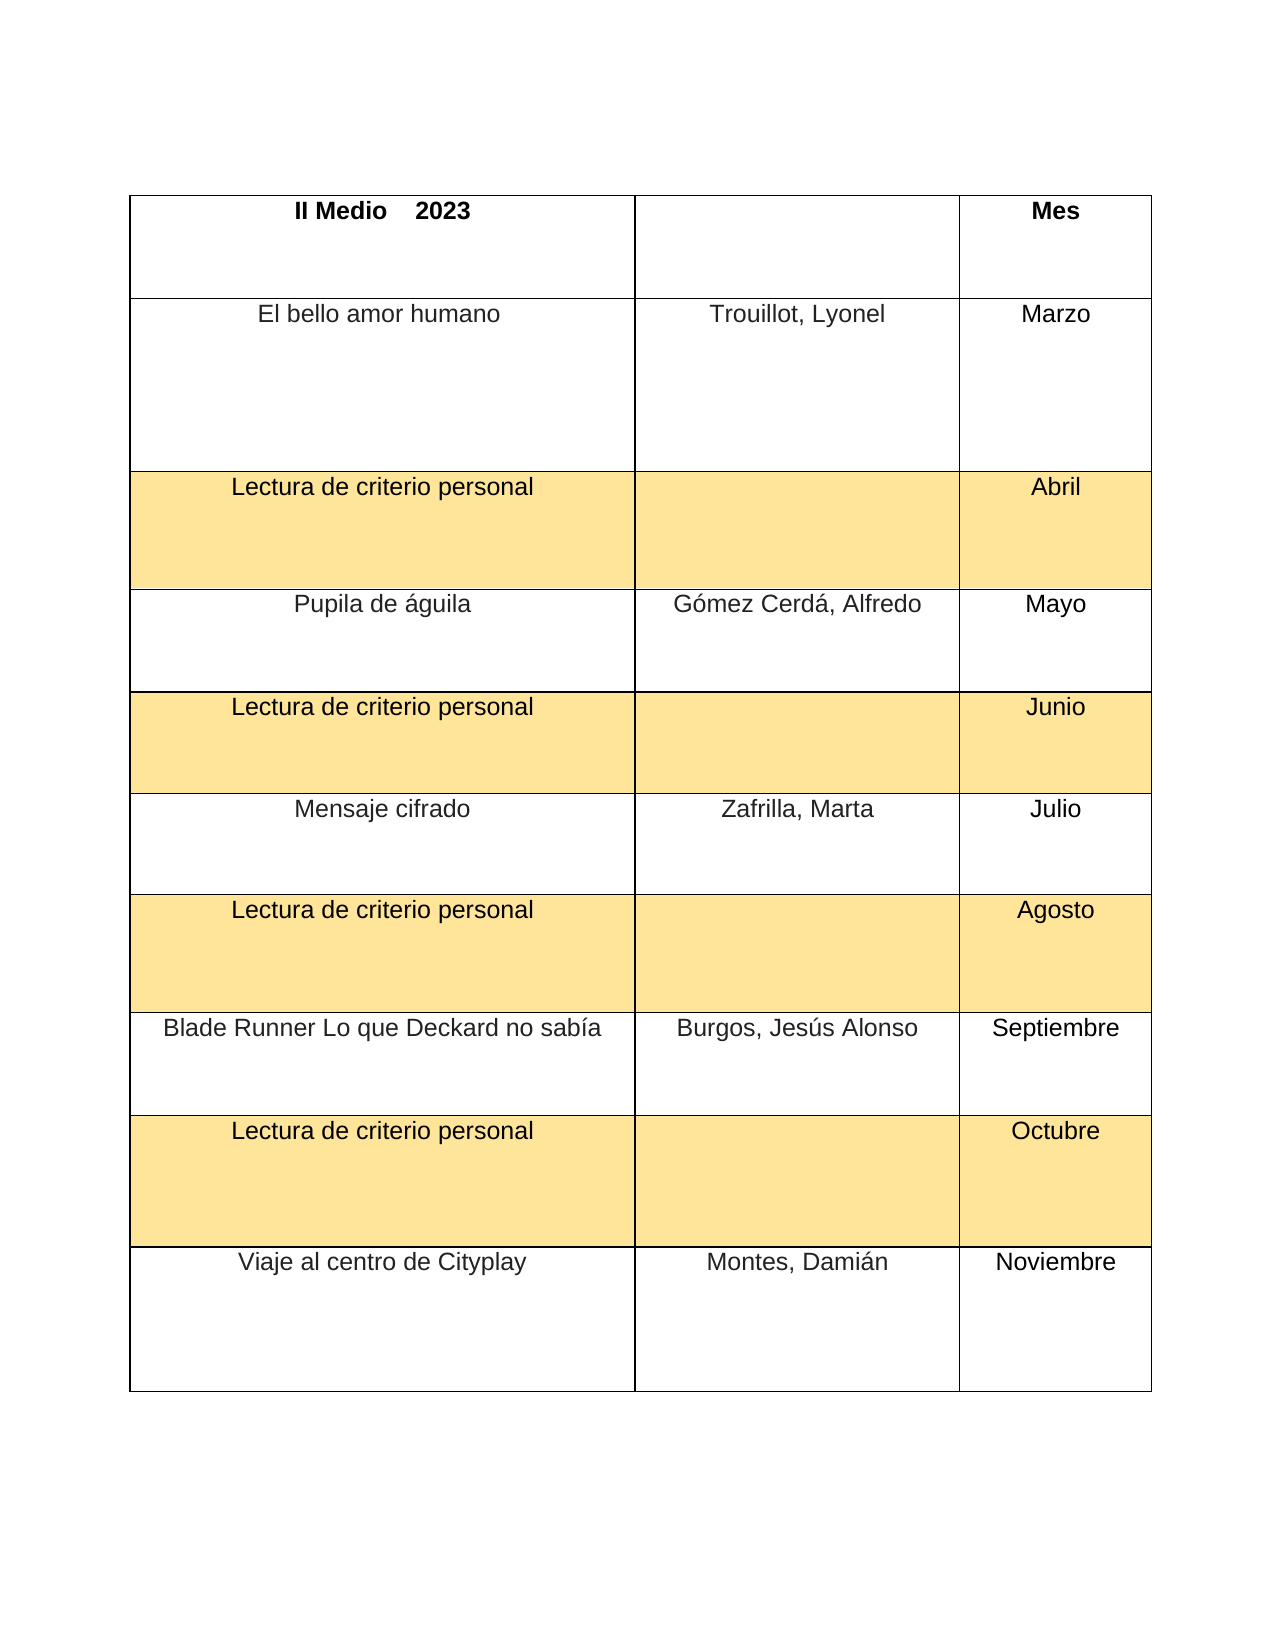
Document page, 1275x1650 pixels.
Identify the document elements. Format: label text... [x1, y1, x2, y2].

table_cell Burgos, Jesús Alonso [636, 1013, 959, 1115]
table_header [636, 196, 959, 298]
table_header II Medio 2023 [131, 196, 634, 298]
table_cell Pupila de águila [131, 590, 634, 691]
table_cell Montes, Damián [636, 1248, 959, 1391]
table_cell [636, 693, 959, 793]
table_cell Lectura de criterio personal [131, 895, 634, 1012]
table_cell [636, 1116, 959, 1246]
table_cell Lectura de criterio personal [131, 472, 634, 588]
table_cell Octubre [960, 1116, 1151, 1246]
table_cell Agosto [960, 895, 1151, 1012]
table_cell Marzo [960, 299, 1151, 471]
table_cell Julio [960, 794, 1151, 894]
table_cell Lectura de criterio personal [131, 693, 634, 793]
table_cell El bello amor humano [131, 299, 634, 471]
table_cell Zafrilla, Marta [636, 794, 959, 894]
table_cell [636, 895, 959, 1012]
table_cell Lectura de criterio personal [131, 1116, 634, 1246]
table_cell Noviembre [960, 1248, 1151, 1391]
table_cell Mensaje cifrado [131, 794, 634, 894]
table_cell Gómez Cerdá, Alfredo [636, 590, 959, 691]
table_cell Blade Runner Lo que Deckard no sabía [131, 1013, 634, 1115]
table_cell Viaje al centro de Cityplay [131, 1248, 634, 1391]
table_cell Abril [960, 472, 1151, 588]
table_cell [636, 472, 959, 588]
table_cell Junio [960, 693, 1151, 793]
table_header Mes [960, 196, 1151, 298]
table_cell Mayo [960, 590, 1151, 691]
table_cell Septiembre [960, 1013, 1151, 1115]
table_cell Trouillot, Lyonel [636, 299, 959, 471]
